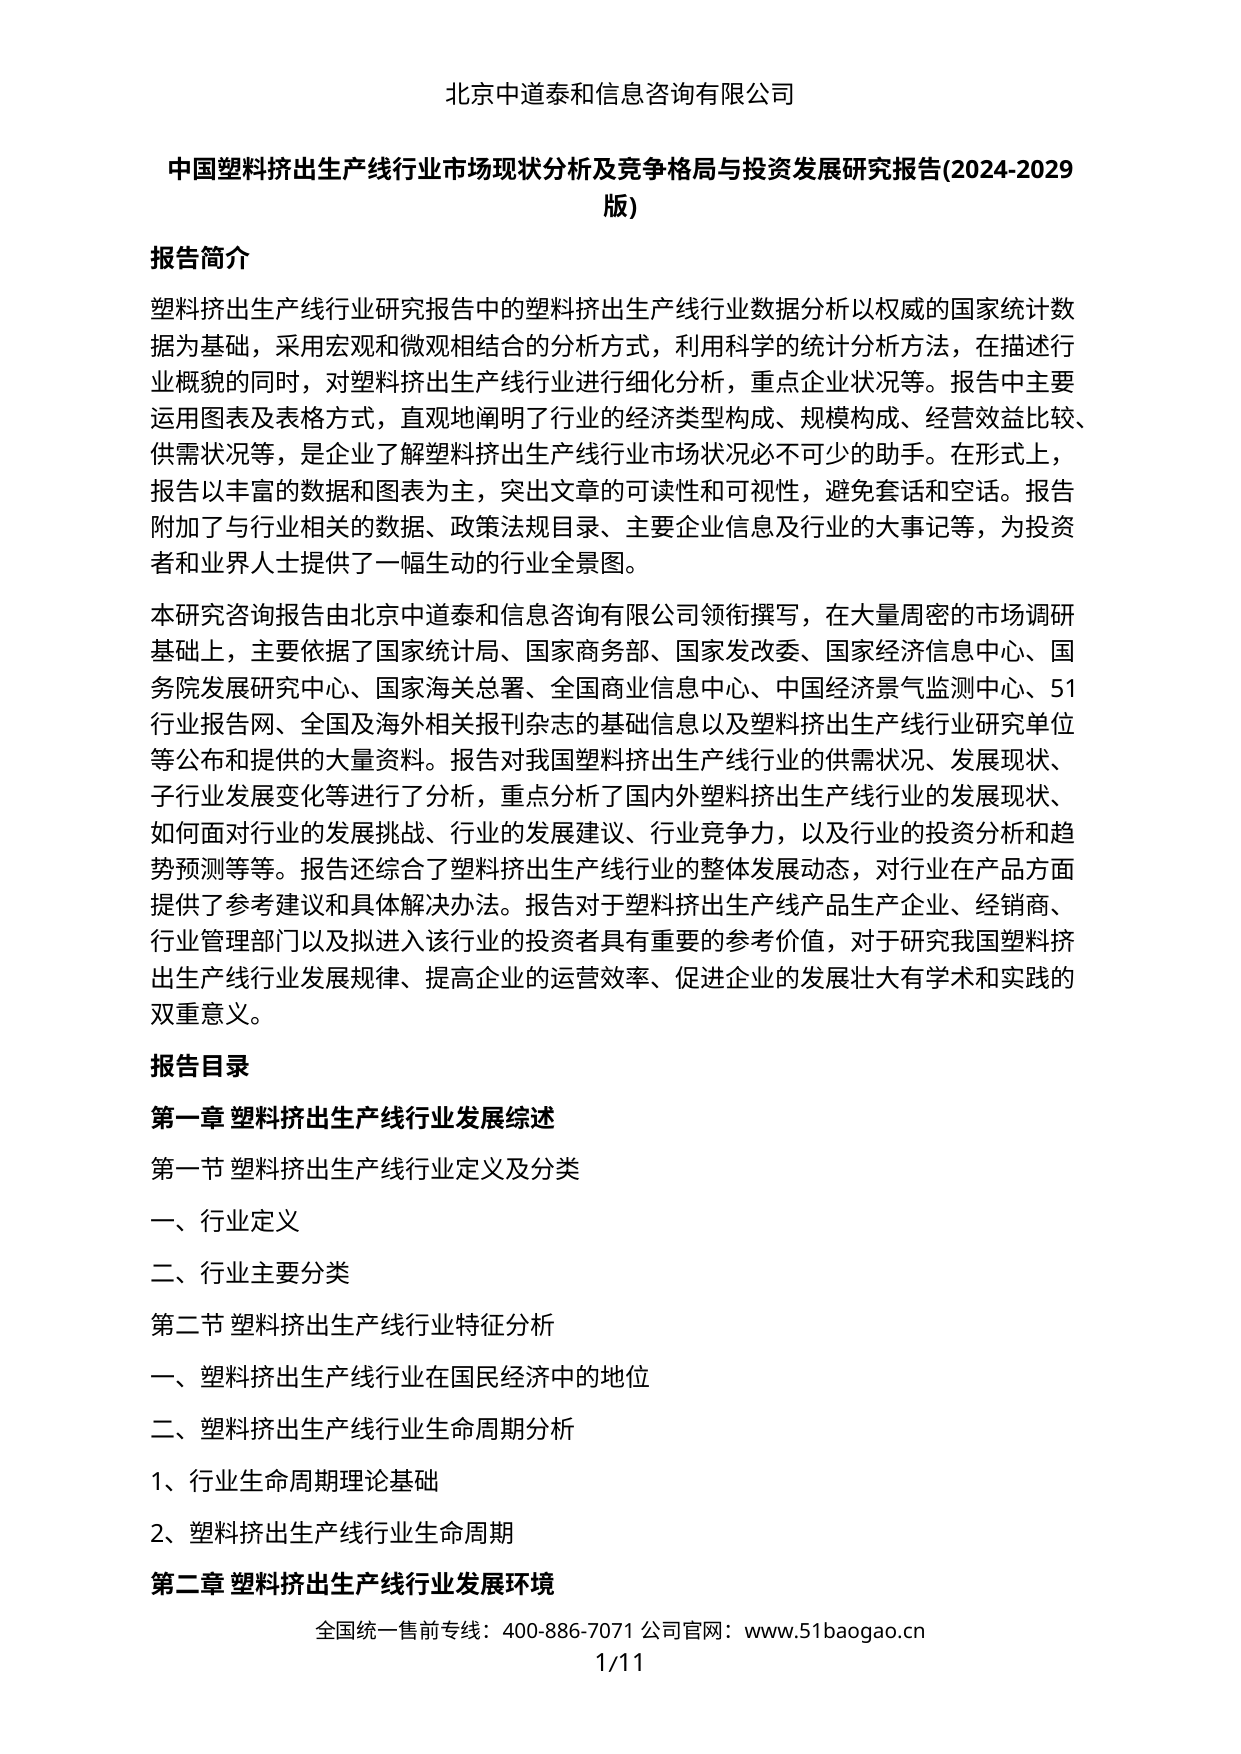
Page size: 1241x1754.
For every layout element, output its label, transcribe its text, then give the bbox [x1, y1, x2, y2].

text 第二节 塑料挤出生产线行业特征分析 [150, 1306, 1090, 1342]
text 二、行业主要分类 [150, 1254, 1090, 1290]
text 一、行业定义 [150, 1202, 1090, 1238]
text 报告目录 [150, 1046, 1090, 1082]
text 第一章 塑料挤出生产线行业发展综述 [150, 1098, 1090, 1134]
text 一、塑料挤出生产线行业在国民经济中的地位 [150, 1357, 1090, 1394]
text 中国塑料挤出生产线行业市场现状分析及竞争格局与投资发展研究报告(2024-2029版) [150, 150, 1090, 222]
text 第一节 塑料挤出生产线行业定义及分类 [150, 1150, 1090, 1186]
text 二、塑料挤出生产线行业生命周期分析 [150, 1409, 1090, 1446]
text 2、塑料挤出生产线行业生命周期 [150, 1513, 1090, 1549]
text 报告简介 [150, 238, 1090, 274]
text 塑料挤出生产线行业研究报告中的塑料挤出生产线行业数据分析以权威的国家统计数据为基础，采用宏观和微观相结合的分析方式，利用科学的统计分析方法，在描述行业概貌的同时，对塑料挤出生产线行业进行细化分析，重点企业状况等。报告中主要运用图表及表格方式，直观地阐明了行业的经济类型构成、规模构成、经营效益比较、供需状况等，是企业了解塑料挤出生产线行业市场状况必不可少的助手。在形式上，报告以丰富的数据和图表为主，突出文章的可读性和可视性，避免套话和空话。报告附加了与行业相关的数据、政策法规目录、主要企业信息及行业的大事记等，为投资者和业界人士提供了一幅生动的行业全景图。 [150, 290, 1090, 580]
text 1、行业生命周期理论基础 [150, 1461, 1090, 1497]
text 第二章 塑料挤出生产线行业发展环境 [150, 1565, 1090, 1601]
text 本研究咨询报告由北京中道泰和信息咨询有限公司领衔撰写，在大量周密的市场调研基础上，主要依据了国家统计局、国家商务部、国家发改委、国家经济信息中心、国务院发展研究中心、国家海关总署、全国商业信息中心、中国经济景气监测中心、51行业报告网、全国及海外相关报刊杂志的基础信息以及塑料挤出生产线行业研究单位等公布和提供的大量资料。报告对我国塑料挤出生产线行业的供需状况、发展现状、子行业发展变化等进行了分析，重点分析了国内外塑料挤出生产线行业的发展现状、如何面对行业的发展挑战、行业的发展建议、行业竞争力，以及行业的投资分析和趋势预测等等。报告还综合了塑料挤出生产线行业的整体发展动态，对行业在产品方面提供了参考建议和具体解决办法。报告对于塑料挤出生产线产品生产企业、经销商、行业管理部门以及拟进入该行业的投资者具有重要的参考价值，对于研究我国塑料挤出生产线行业发展规律、提高企业的运营效率、促进企业的发展壮大有学术和实践的双重意义。 [150, 596, 1090, 1031]
